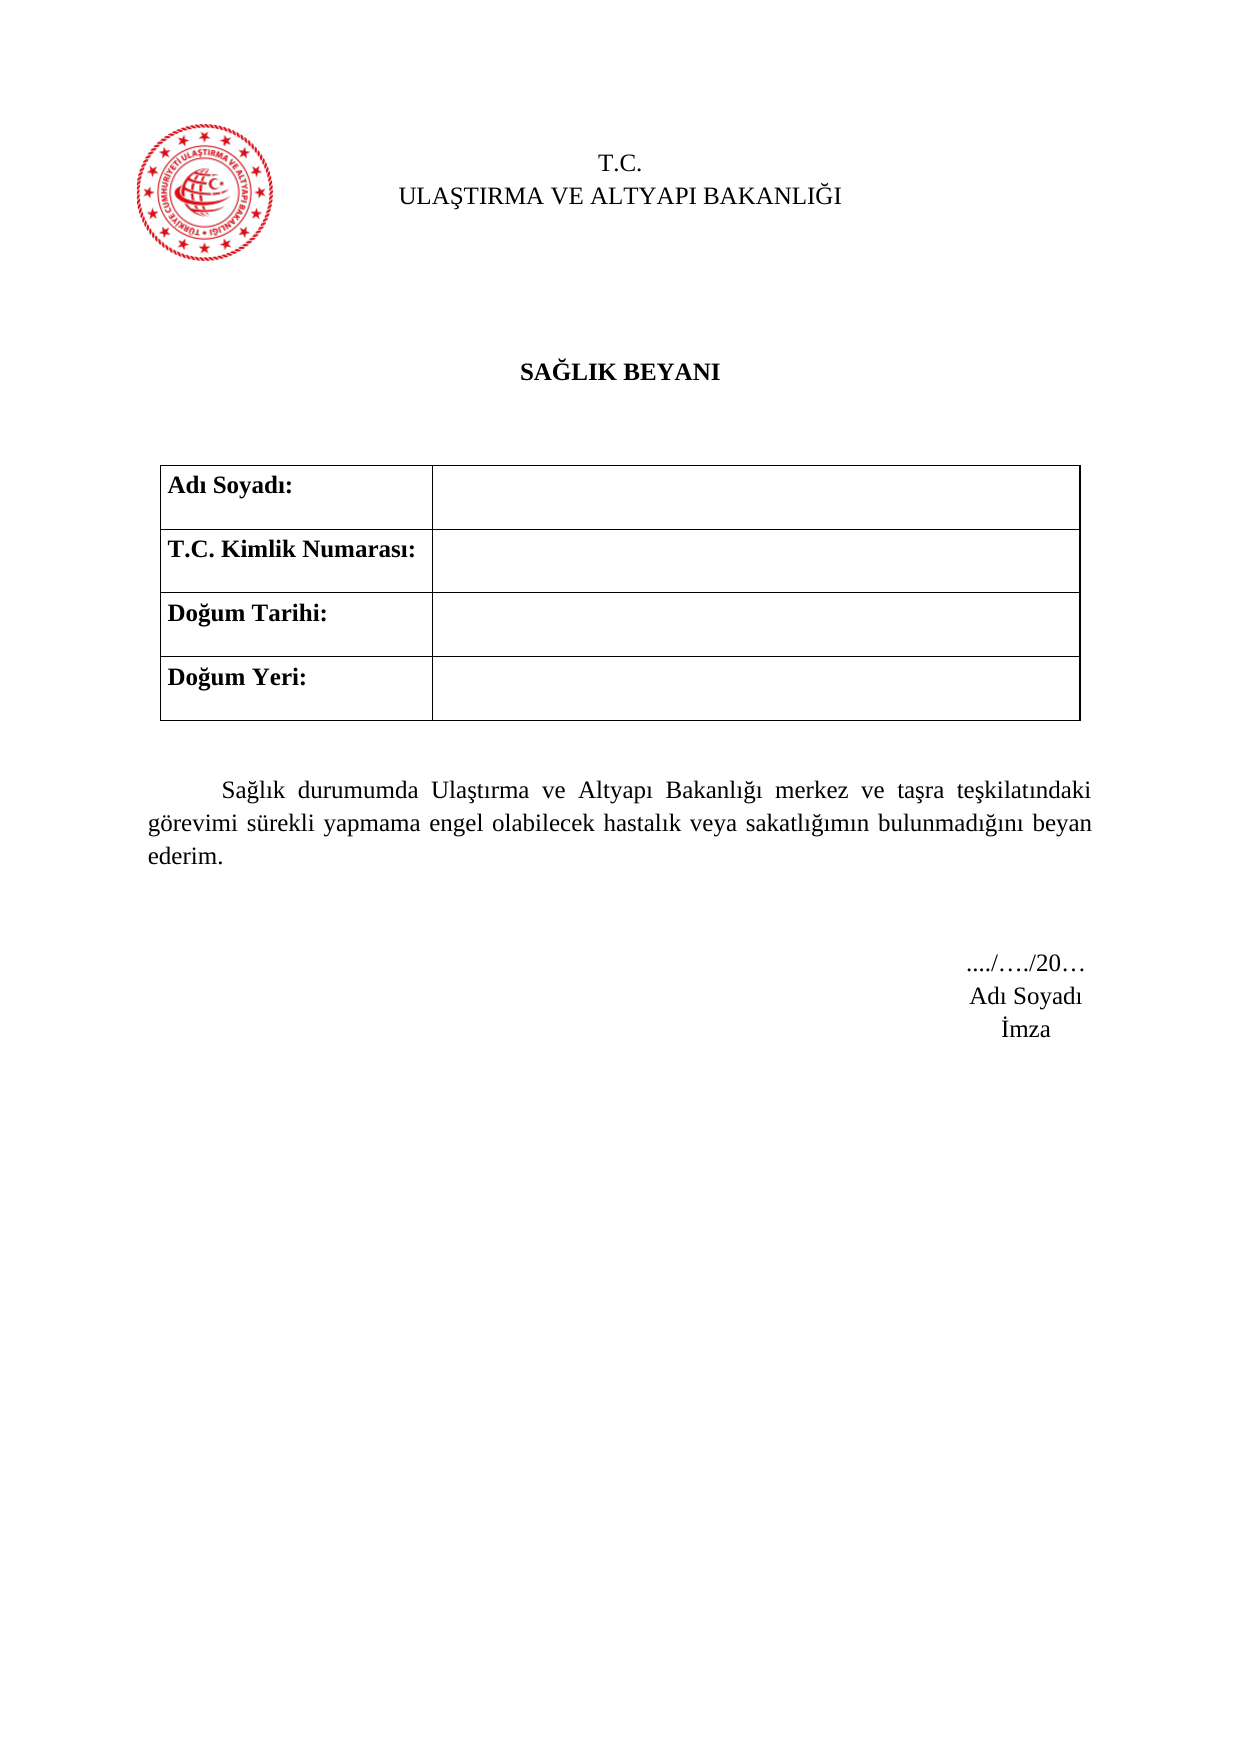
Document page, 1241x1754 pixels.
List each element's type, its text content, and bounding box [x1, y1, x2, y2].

table_cell Doğum Yeri: [161, 657, 432, 720]
text Sağlık durumumda Ulaştırma ve Altyapı Bakanlığı merkez ve taşra teşkilatındaki görevimi sürekli yapmama engel olabilecek hastalık veya sakatlığımın bulunmadığını beyan ederim. [148, 775, 1093, 869]
table_cell [433, 657, 1079, 720]
picture [136, 124, 273, 261]
table_cell Doğum Tarihi: [161, 593, 432, 656]
text Adı Soyadı [959, 981, 1093, 1010]
table_cell T.C. Kimlik Numarası: [161, 530, 432, 592]
table_header Adı Soyadı: [161, 466, 432, 528]
table_cell [433, 593, 1079, 656]
text İmza [959, 1014, 1093, 1043]
table_cell [433, 530, 1079, 592]
text ..../…./20… [959, 948, 1093, 977]
table_header [433, 466, 1079, 528]
text SAĞLIK BEYANI [148, 357, 1093, 386]
